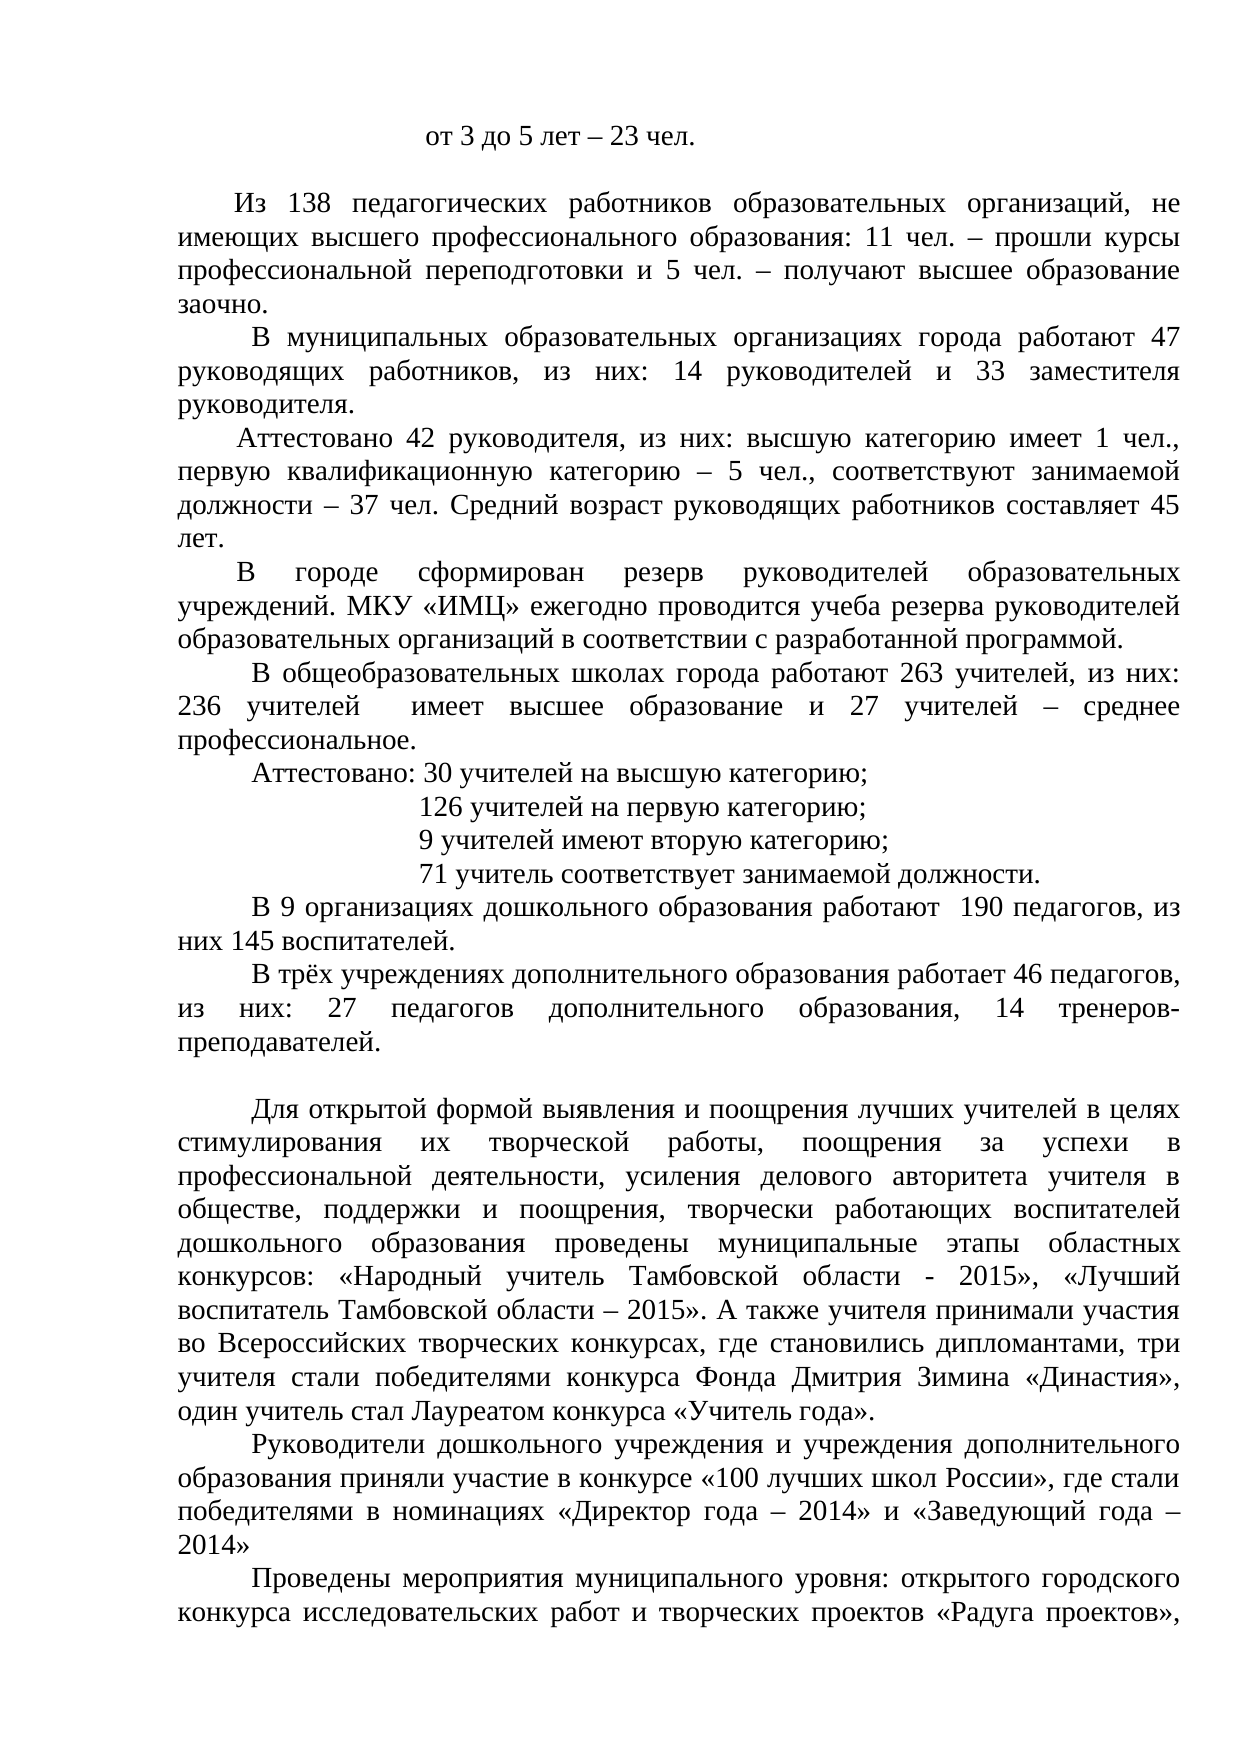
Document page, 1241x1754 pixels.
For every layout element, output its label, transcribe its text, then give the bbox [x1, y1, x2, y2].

text В общеобразовательных школах города работают 263 учителей, из них: 236 учителей имеет высшее образование и 27 учителей – среднее профессиональное. [177, 655, 1181, 755]
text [177, 1560, 1181, 1627]
text 71 учитель соответствует занимаемой должности. [177, 856, 1181, 889]
text Руководители дошкольного учреждения и учреждения дополнительного образования приняли участие в конкурсе «100 лучших школ России», где стали победителями в номинациях «Директор года – 2014» и «Заведующий года – 2014» [177, 1426, 1181, 1560]
text Аттестовано: 30 учителей на высшую категорию; [177, 755, 1181, 789]
text Аттестовано 42 руководителя, из них: высшую категорию имеет 1 чел., первую квалификационную категорию – 5 чел., соответствуют занимаемой должности – 37 чел. Средний возраст руководящих работников составляет 45 лет. [177, 420, 1181, 554]
text 9 учителей имеют вторую категорию; [177, 822, 1181, 856]
text от 3 до 5 лет – 23 чел. [177, 118, 1181, 152]
text В муниципальных образовательных организациях города работают 47 руководящих работников, из них: 14 руководителей и 33 заместителя руководителя. [177, 319, 1181, 420]
text В городе сформирован резерв руководителей образовательных учреждений. МКУ «ИМЦ» ежегодно проводится учеба резерва руководителей образовательных организаций в соответствии с разработанной программой. [177, 554, 1181, 655]
text Из 138 педагогических работников образовательных организаций, не имеющих высшего профессионального образования: 11 чел. – прошли курсы профессиональной переподготовки и 5 чел. – получают высшее образование заочно. [177, 185, 1181, 319]
text В трёх учреждениях дополнительного образования работает 46 педагогов, из них: 27 педагогов дополнительного образования, 14 тренеров-преподавателей. [177, 957, 1181, 1057]
text 126 учителей на первую категорию; [177, 789, 1181, 822]
text В 9 организациях дошкольного образования работают 190 педагогов, из них 145 воспитателей. [177, 889, 1181, 957]
text Для открытой формой выявления и поощрения лучших учителей в целях стимулирования их творческой работы, поощрения за успехи в профессиональной деятельности, усиления делового авторитета учителя в обществе, поддержки и поощрения, творчески работающих воспитателей дошкольного образования проведены муниципальные этапы областных конкурсов: «Народный учитель Тамбовской области - 2015», «Лучший воспитатель Тамбовской области – 2015». А также учителя принимали участия во Всероссийских творческих конкурсах, где становились дипломантами, три учителя стали победителями конкурса Фонда Дмитрия Зимина «Династия», один учитель стал Лауреатом конкурса «Учитель года». [177, 1091, 1181, 1426]
